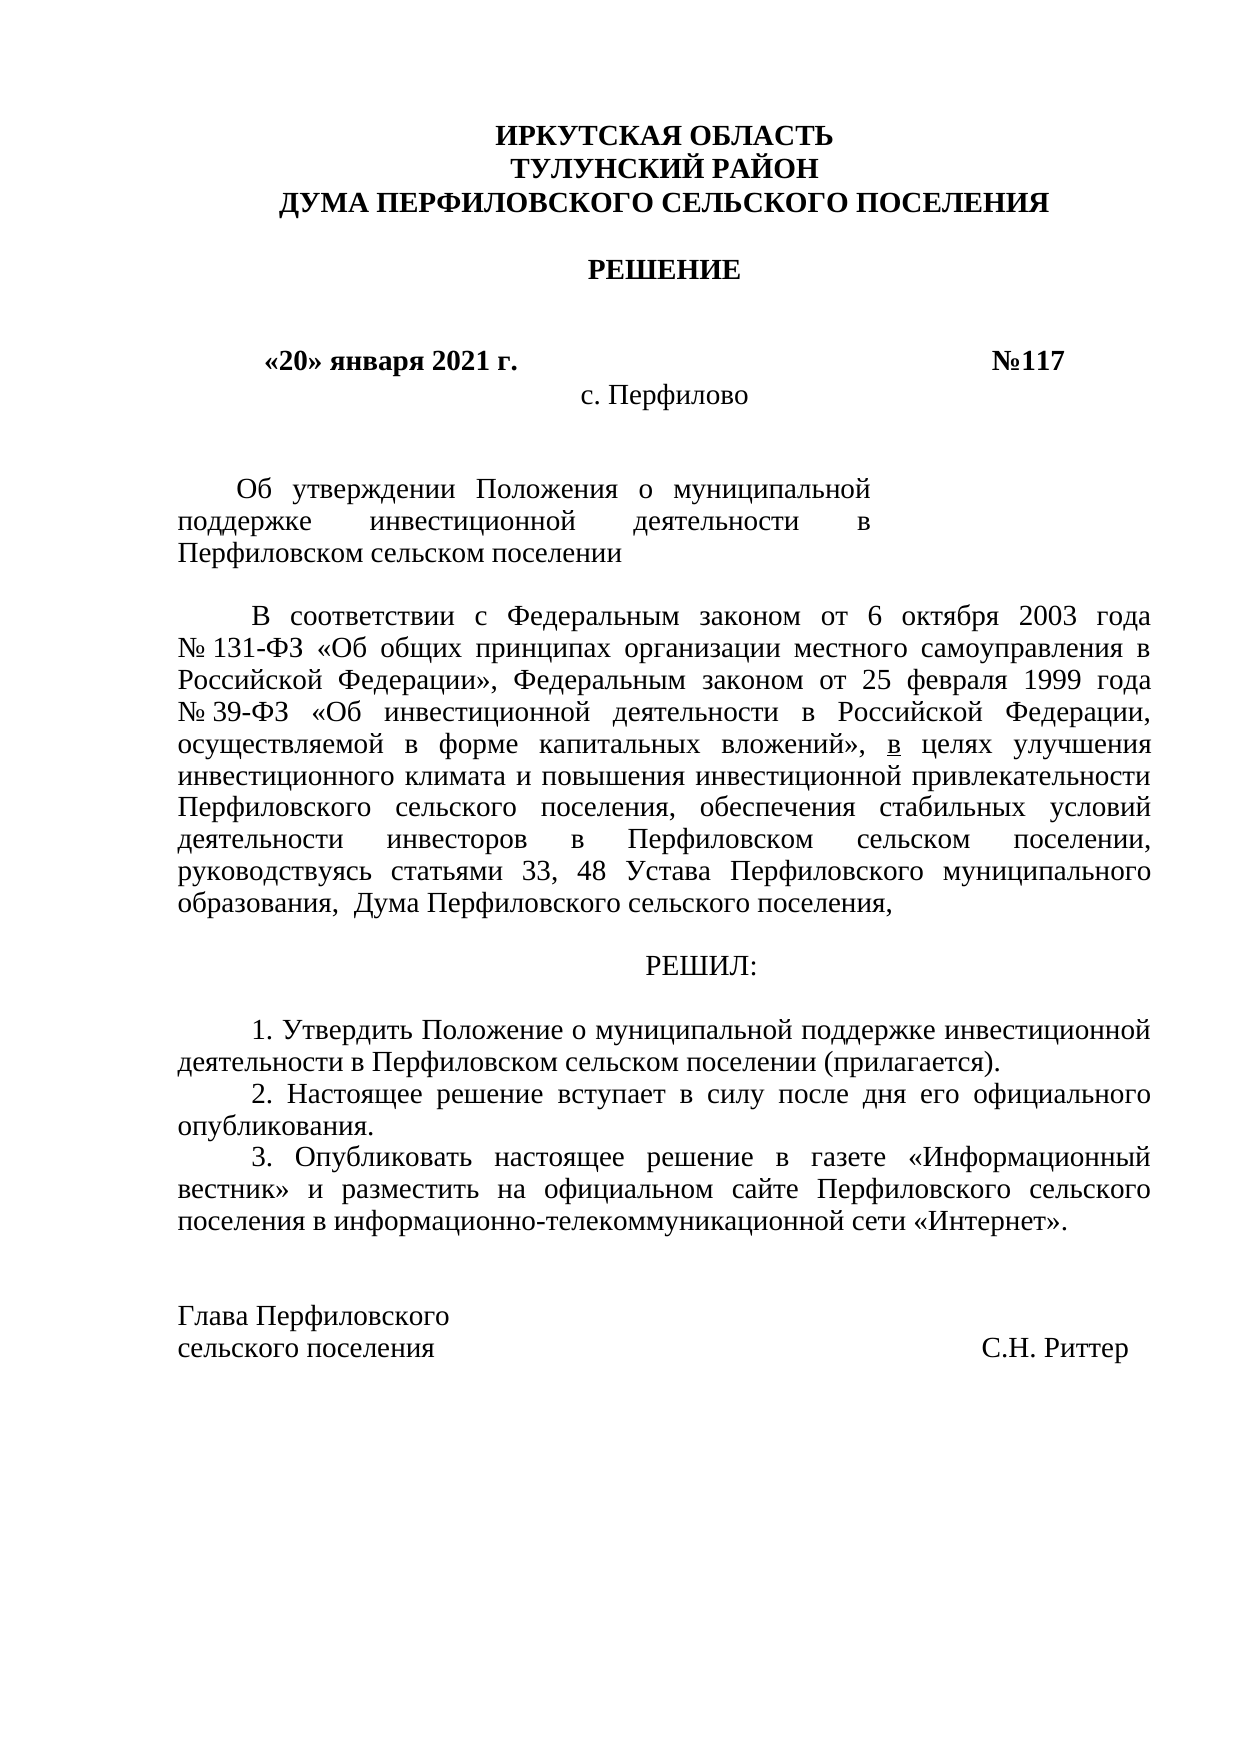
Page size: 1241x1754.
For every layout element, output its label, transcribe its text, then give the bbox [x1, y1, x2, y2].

text «20» января 2021 г. №117 [177, 343, 1152, 377]
title Глава Перфиловского [177, 1300, 871, 1332]
title 3. Опубликовать настоящее решение в газете «Информационный вестник» и разместить на официальном сайте Перфиловского сельского поселения в информационно-телекоммуникационной сети «Интернет». [177, 1141, 1152, 1237]
text РЕШИЛ: [177, 950, 1152, 982]
text 2. Настоящее решение вступает в силу после дня его официального опубликования. [177, 1078, 1152, 1141]
text 1. Утвердить Положение о муниципальной поддержке инвестиционной деятельности в Перфиловском сельском поселении (прилагается). [177, 1014, 1152, 1078]
text с. Перфилово [177, 377, 1152, 410]
text ДУМА ПЕРФИЛОВСКОГО СЕЛЬСКОГО ПОСЕЛЕНИЯ [177, 185, 1152, 219]
title сельского поселения С.Н. Риттер [177, 1332, 1152, 1364]
text ИРКУТСКАЯ ОБЛАСТЬ [177, 118, 1152, 152]
text В соответствии с Федеральным законом от 6 октября 2003 года № 131-ФЗ «Об общих принципах организации местного самоуправления в Российской Федерации», Федеральным законом от 25 февраля 1999 года № 39-ФЗ «Об инвестиционной деятельности в Российской Федерации, осуществляемой в форме капитальных вложений», в целях улучшения инвестиционного климата и повышения инвестиционной привлекательности Перфиловского сельского поселения, обеспечения стабильных условий деятельности инвесторов в Перфиловском сельском поселении, руководствуясь статьями 33, 48 Устава Перфиловского муниципального образования, Дума Перфиловского сельского поселения, [177, 600, 1152, 919]
text ТУЛУНСКИЙ РАЙОН [177, 152, 1152, 185]
title Об утверждении Положения о муниципальной поддержке инвестиционной деятельности в Перфиловском сельском поселении [177, 473, 871, 568]
text РЕШЕНИЕ [177, 252, 1152, 286]
